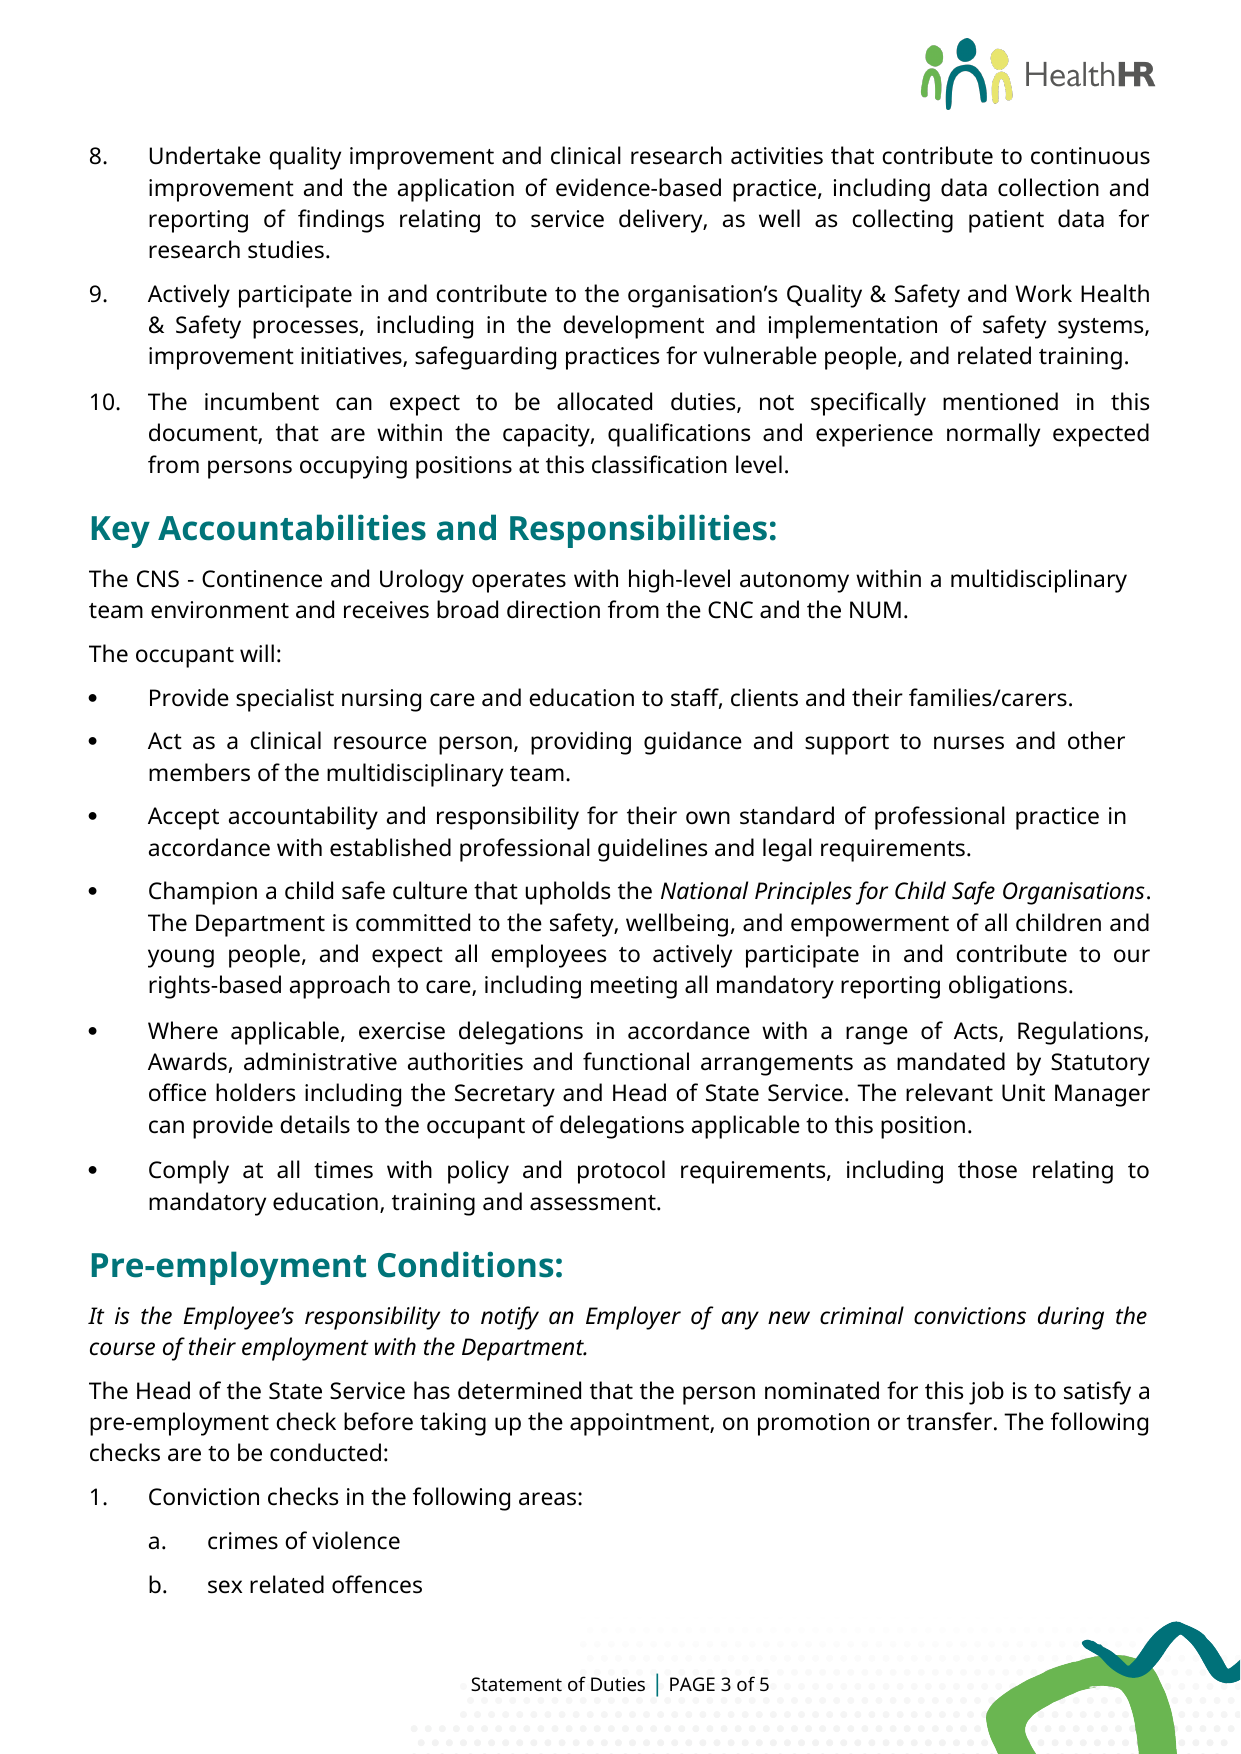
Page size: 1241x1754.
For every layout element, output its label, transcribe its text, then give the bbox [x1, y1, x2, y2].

list Conviction checks in the following areas: [89, 1481, 1152, 1512]
list Undertake quality improvement and clinical research activities that contribute to continuous improvement and the application of evidence-based practice, including data collection and reporting of findings relating to service delivery, as well as collecting patient data for research studies. [89, 140, 1152, 265]
list Actively participate in and contribute to the organisation’s Quality & Safety and Work Health & Safety processes, including in the development and implementation of safety systems, improvement initiatives, safeguarding practices for vulnerable people, and related training. [89, 278, 1152, 372]
list Where applicable, exercise delegations in accordance with a range of Acts, Regulations, Awards, administrative authorities and functional arrangements as mandated by Statutory office holders including the Secretary and Head of State Service. The relevant Unit Manager can provide details to the occupant of delegations applicable to this position. [89, 1015, 1152, 1140]
list Champion a child safe culture that upholds the National Principles for Child Safe Organisations. The Department is committed to the safety, wellbeing, and empowerment of all children and young people, and expect all employees to actively participate in and contribute to our rights-based approach to care, including meeting all mandatory reporting obligations. [89, 875, 1152, 1000]
picture [920, 38, 1156, 110]
picture [30, 1580, 1241, 1754]
list Act as a clinical resource person, providing guidance and support to nurses and other members of the multidisciplinary team. [89, 725, 1127, 788]
list The incumbent can expect to be allocated duties, not specifically mentioned in this document, that are within the capacity, qualifications and experience normally expected from persons occupying positions at this classification level. [89, 386, 1152, 480]
subtitle Key Accountabilities and Responsibilities: [89, 505, 1152, 550]
text It is the Employee’s responsibility to notify an Employer of any new criminal convictions during the course of their employment with the Department. [89, 1300, 1152, 1362]
list Comply at all times with policy and protocol requirements, including those relating to mandatory education, training and assessment. [89, 1154, 1152, 1217]
list Accept accountability and responsibility for their own standard of professional practice in accordance with established professional guidelines and legal requirements. [89, 800, 1127, 863]
list crimes of violence [148, 1525, 1152, 1556]
text The CNS - Continence and Urology operates with high-level autonomy within a multidisciplinary team environment and receives broad direction from the CNC and the NUM. [89, 563, 1128, 625]
text The occupant will: [89, 638, 1128, 669]
subtitle Pre-employment Conditions: [89, 1242, 1152, 1287]
text The Head of the State Service has determined that the person nominated for this job is to satisfy a pre-employment check before taking up the appointment, on promotion or transfer. The following checks are to be conducted: [89, 1375, 1152, 1469]
list Provide specialist nursing care and education to staff, clients and their families/carers. [89, 682, 1152, 713]
list sex related offences [148, 1569, 1152, 1600]
